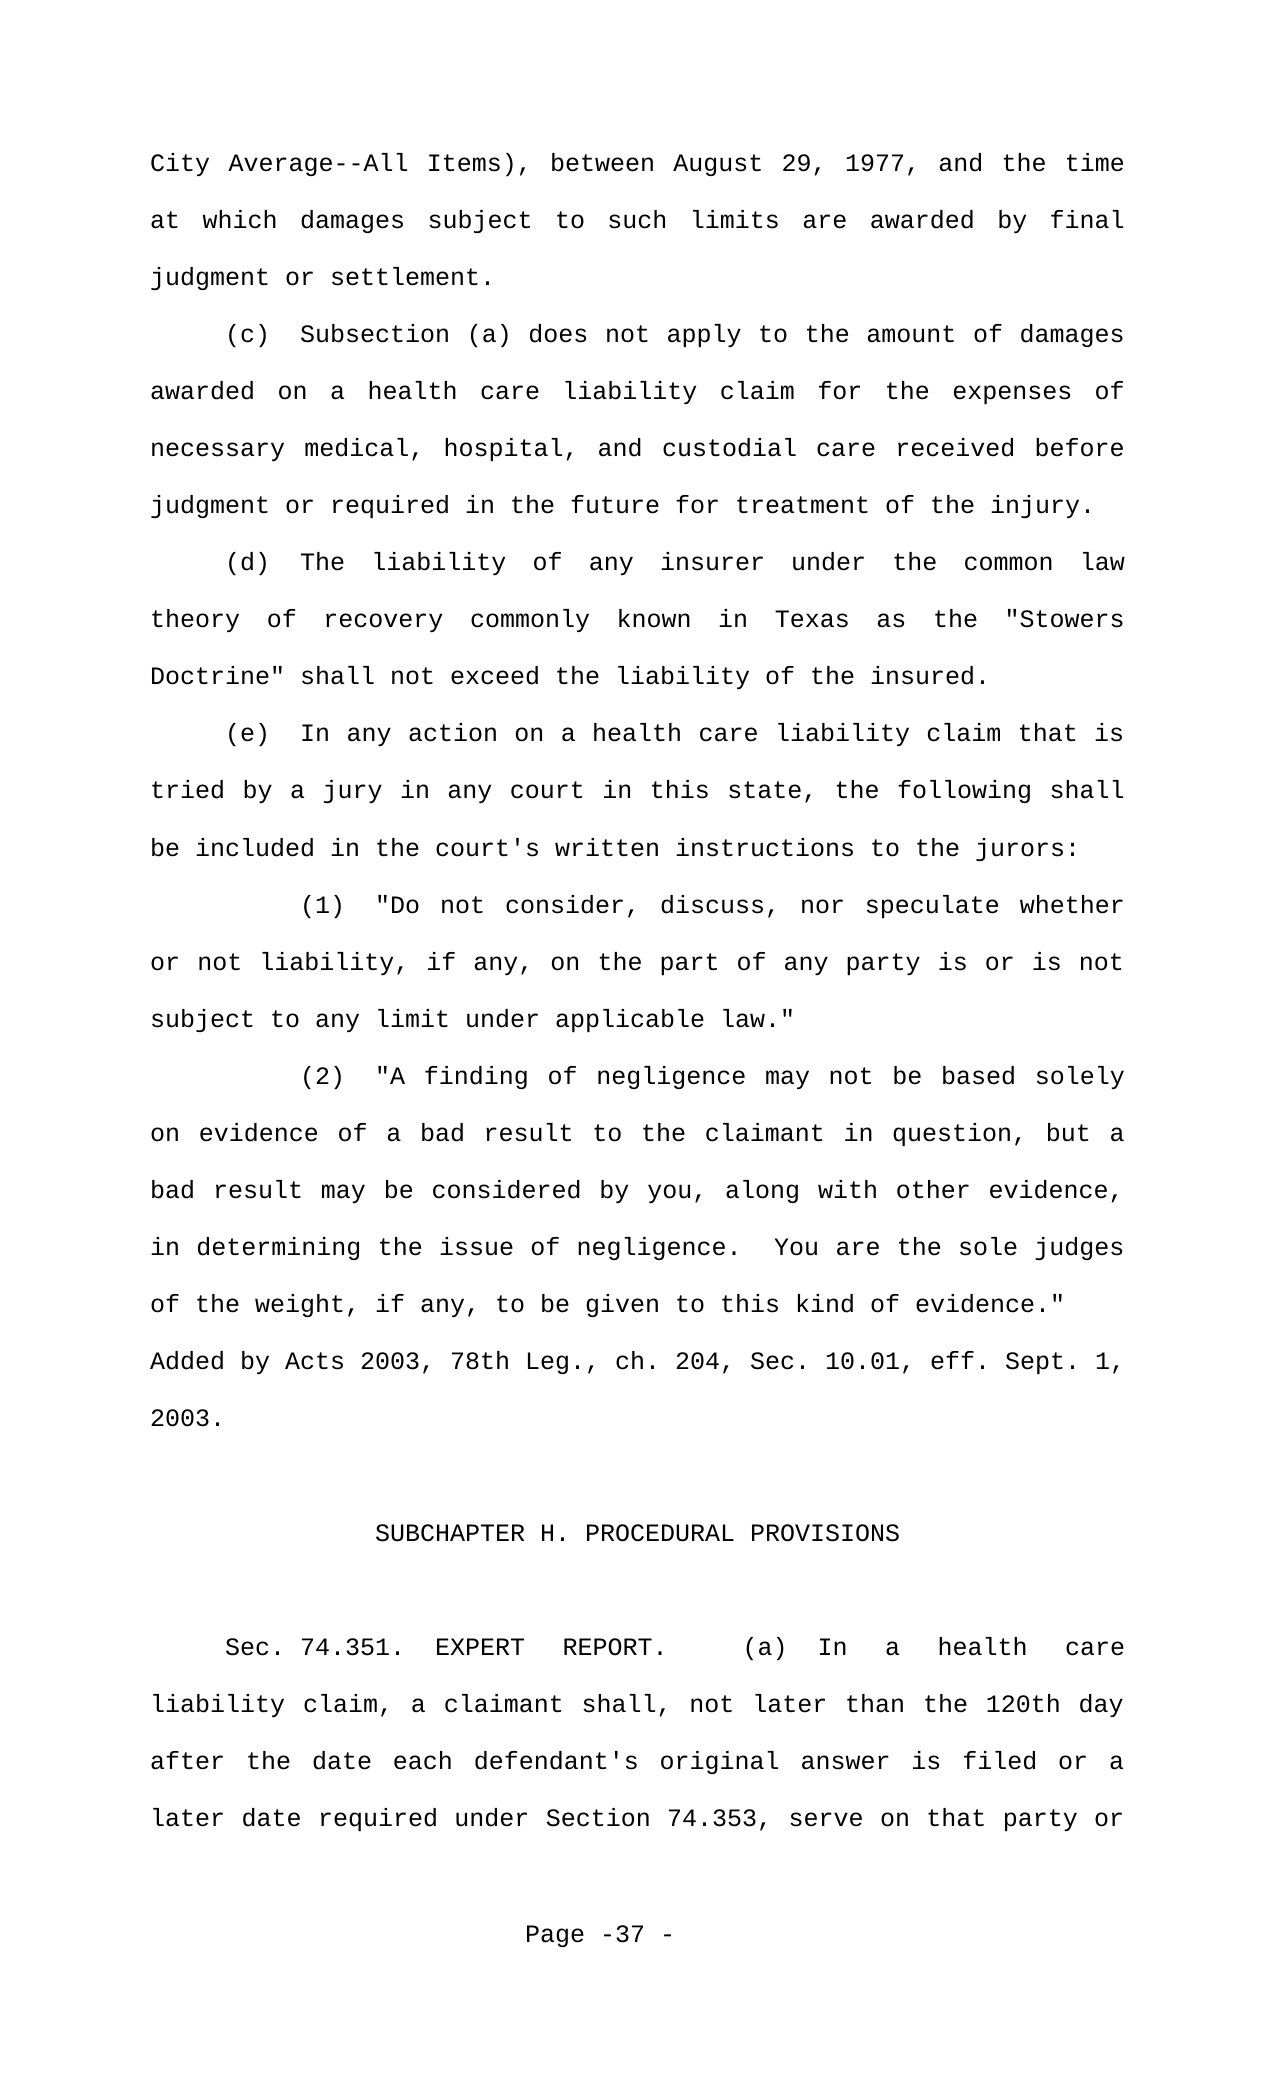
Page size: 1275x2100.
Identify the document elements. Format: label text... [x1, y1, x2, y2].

text (d) The liability of any insurer under the common law theory of recovery commonly known in Texas as the "Stowers Doctrine" shall not exceed the liability of the insured. [150, 549, 1125, 692]
text (1) "Do not consider, discuss, nor speculate whether or not liability, if any, on the part of any party is or is not subject to any limit under applicable law." [150, 892, 1125, 1035]
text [150, 150, 1125, 293]
text Added by Acts 2003, 78th Leg., ch. 204, Sec. 10.01, eff. Sept. 1, 2003. [150, 1349, 1125, 1434]
text (e) In any action on a health care liability claim that is tried by a jury in any court in this state, the following shall be included in the court's written instructions to the jurors: [150, 721, 1125, 863]
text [150, 1634, 1125, 1834]
text (2) "A finding of negligence may not be based solely on evidence of a bad result to the claimant in question, but a bad result may be considered by you, along with other evidence, in determining the issue of negligence. You are the sole judges of the weight, if any, to be given to this kind of evidence." [150, 1063, 1125, 1320]
text SUBCHAPTER H. PROCEDURAL PROVISIONS [150, 1520, 1125, 1548]
text (c) Subsection (a) does not apply to the amount of damages awarded on a health care liability claim for the expenses of necessary medical, hospital, and custodial care received before judgment or required in the future for treatment of the injury. [150, 321, 1125, 521]
